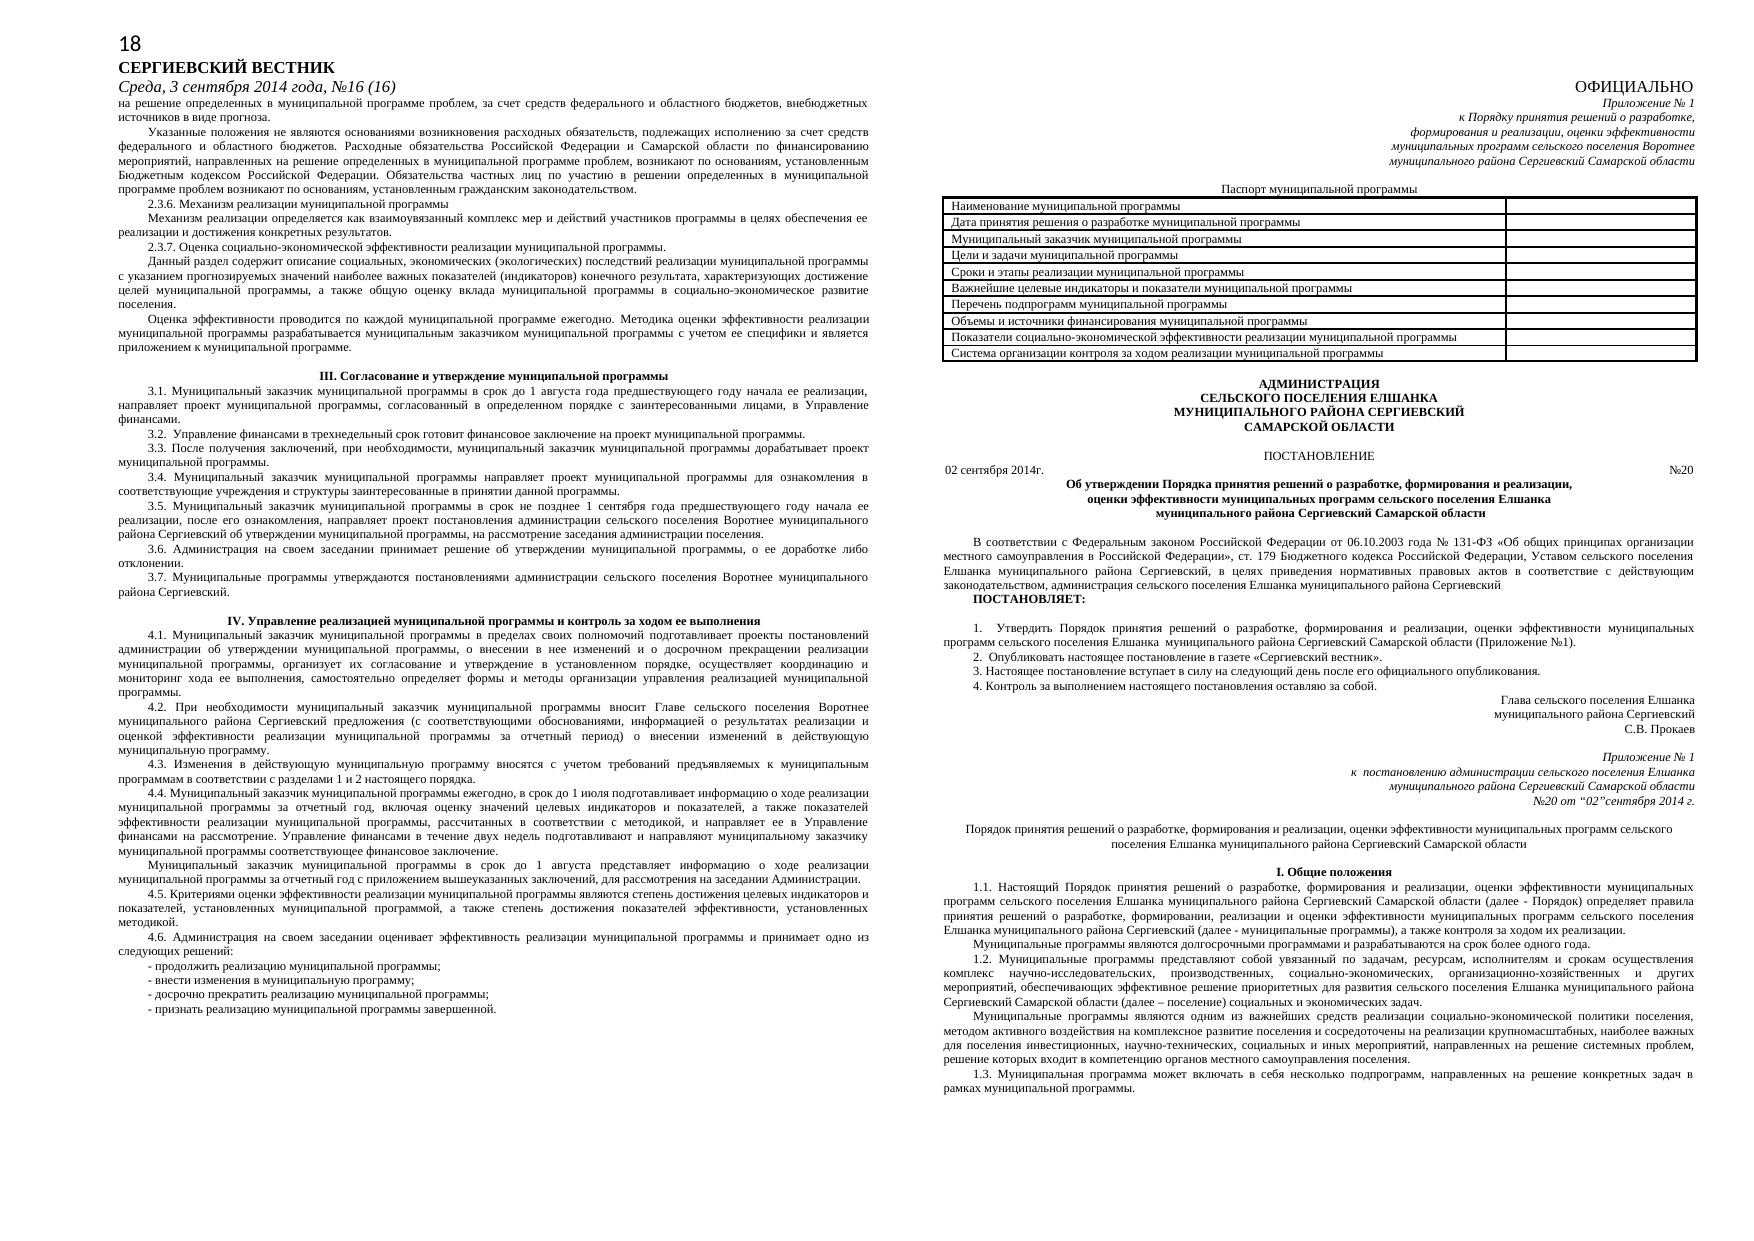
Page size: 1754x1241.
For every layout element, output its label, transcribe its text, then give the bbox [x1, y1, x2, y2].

text Приложение № 1 [943, 96, 1695, 110]
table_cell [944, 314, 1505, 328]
text Муниципальные программы являются долгосрочными программами и разрабатываются на срок более одного года. [943, 937, 1695, 951]
text к постановлению администрации сельского поселения Елшанка [943, 764, 1695, 779]
text 4.5. Критериями оценки эффективности реализации муниципальной программы являются степень достижения целевых индикаторов и показателей, установленных муниципальной программой, а также степень достижения показателей эффективности, установленных методикой. [118, 886, 869, 929]
text к Порядку принятия решений о разработке, [943, 110, 1695, 124]
text Паспорт муниципальной программы [943, 182, 1695, 196]
text 3.5. Муниципальный заказчик муниципальной программы в срок не позднее 1 сентября года предшествующего году начала ее реализации, после его ознакомления, направляет проект постановления администрации сельского поселения Воротнее муниципального района Сергиевский об утверждении муниципальной программы, на рассмотрение заседания администрации поселения. [118, 498, 869, 541]
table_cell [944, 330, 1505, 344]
text Муниципальный заказчик муниципальной программы в срок до 1 августа представляет информацию о ходе реализации муниципальной программы за отчетный год с приложением вышеуказанных заключений, для рассмотрения на заседании Администрации. [118, 858, 869, 886]
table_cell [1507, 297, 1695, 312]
text Приложение № 1 [943, 750, 1695, 764]
text 1.3. Муниципальная программа может включать в себя несколько подпрограмм, направленных на решение конкретных задач в рамках муниципальной программы. [943, 1066, 1695, 1095]
text 2.3.6. Механизм реализации муниципальной программы [118, 196, 869, 211]
text муниципальных программ сельского поселения Воротнее [943, 139, 1695, 153]
text Порядок принятия решений о разработке, формирования и реализации, оценки эффективности муниципальных программ сельского поселения Елшанка муниципального района Сергиевский Самарской области [943, 822, 1695, 851]
text IV. Управление реализацией муниципальной программы и контроль за ходом ее выполнения [118, 613, 869, 628]
text 4.6. Администрация на своем заседании оценивает эффективность реализации муниципальной программы и принимает одно из следующих решений: [118, 929, 869, 958]
text С.В. Прокаев [943, 721, 1695, 736]
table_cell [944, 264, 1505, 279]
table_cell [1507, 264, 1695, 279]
text 4.3. Изменения в действующую муниципальную программу вносятся с учетом требований предъявляемых к муниципальным программам в соответствии с разделами 1 и 2 настоящего порядка. [118, 757, 869, 786]
text 3.3. После получения заключений, при необходимости, муниципальный заказчик муниципальной программы дорабатывает проект муниципальной программы. [118, 441, 869, 469]
text муниципального района Сергиевский Самарской области [943, 779, 1695, 793]
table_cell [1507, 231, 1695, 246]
text 1.1. Настоящий Порядок принятия решений о разработке, формирования и реализации, оценки эффективности муниципальных программ сельского поселения Елшанка муниципального района Сергиевский Самарской области (далее - Порядок) определяет правила принятия решений о разработке, формировании, реализации и оценки эффективности муниципальных программ сельского поселения Елшанка муниципального района Сергиевский (далее - муниципальные программы), а также контроля за ходом их реализации. [943, 879, 1695, 937]
text Оценка эффективности проводится по каждой муниципальной программе ежегодно. Методика оценки эффективности реализации муниципальной программы разрабатывается муниципальным заказчиком муниципальной программы с учетом ее специфики и является приложением к муниципальной программе. [118, 311, 869, 354]
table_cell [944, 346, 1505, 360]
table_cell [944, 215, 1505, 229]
text 4.2. При необходимости муниципальный заказчик муниципальной программы вносит Главе сельского поселения Воротнее муниципального района Сергиевский предложения (с соответствующими обоснованиями, информацией о результатах реализации и оценкой эффективности реализации муниципальной программы за отчетный период) о внесении изменений в действующую муниципальную программу. [118, 699, 869, 757]
text III. Согласование и утверждение муниципальной программы [118, 369, 869, 383]
text Указанные положения не являются основаниями возникновения расходных обязательств, подлежащих исполнению за счет средств федерального и областного бюджетов. Расходные обязательства Российской Федерации и Самарской области по финансированию мероприятий, направленных на решение определенных в муниципальной программе проблем, возникают по основаниям, установленным Бюджетным кодексом Российской Федерации. Обязательства частных лиц по участию в решении определенных в муниципальной программе проблем возникают по основаниям, установленным гражданским законодательством. [118, 124, 869, 196]
text ПОСТАНОВЛЕНИЕ [943, 448, 1695, 463]
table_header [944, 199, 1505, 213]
text муниципального района Сергиевский Самарской области [943, 506, 1695, 520]
text 3.6. Администрация на своем заседании принимает решение об утверждении муниципальной программы, о ее доработке либо отклонении. [118, 541, 869, 570]
text Муниципальные программы являются одним из важнейших средств реализации социально-экономической политики поселения, методом активного воздействия на комплексное развитие поселения и сосредоточены на реализации крупномасштабных, наиболее важных для поселения инвестиционных, научно-технических, социальных и иных мероприятий, направленных на решение системных проблем, решение которых входит в компетенцию органов местного самоуправления поселения. [943, 1009, 1695, 1066]
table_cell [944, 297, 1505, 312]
text 4.4. Муниципальный заказчик муниципальной программы ежегодно, в срок до 1 июля подготавливает информацию о ходе реализации муниципальной программы за отчетный год, включая оценку значений целевых индикаторов и показателей, а также показателей эффективности реализации муниципальной программы, рассчитанных в соответствии с методикой, и направляет ее в Управление финансами на рассмотрение. Управление финансами в течение двух недель подготавливают и направляют муниципальному заказчику муниципальной программы соответствующее финансовое заключение. [118, 786, 869, 858]
text I. Общие положения [943, 865, 1695, 879]
text оценки эффективности муниципальных программ сельского поселения Елшанка [943, 491, 1695, 506]
text - внести изменения в муниципальную программу; [118, 973, 869, 987]
text 1.2. Муниципальные программы представляют собой увязанный по задачам, ресурсам, исполнителям и срокам осуществления комплекс научно-исследовательских, производственных, социально-экономических, организационно-хозяйственных и других мероприятий, обеспечивающих эффективное решение приоритетных для развития сельского поселения Елшанка муниципального района Сергиевский Самарской области (далее – поселение) социальных и экономических задач. [943, 951, 1695, 1009]
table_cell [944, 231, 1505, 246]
text - досрочно прекратить реализацию муниципальной программы; [118, 987, 869, 1001]
text формирования и реализации, оценки эффективности [943, 124, 1695, 139]
text 02 сентября 2014г. №20 [943, 463, 1695, 477]
text МУНИЦИПАЛЬНОГО РАЙОНА СЕРГИЕВСКИЙ [943, 405, 1695, 419]
text 3.2. Управление финансами в трехнедельный срок готовит финансовое заключение на проект муниципальной программы. [118, 426, 869, 441]
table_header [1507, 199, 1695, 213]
text Глава сельского поселения Елшанка [943, 693, 1695, 707]
text 3.1. Муниципальный заказчик муниципальной программы в срок до 1 августа года предшествующего году начала ее реализации, направляет проект муниципальной программы, согласованный в определенном порядке с заинтересованными лицами, в Управление финансами. [118, 383, 869, 426]
text 2. Опубликовать настоящее постановление в газете «Сергиевский вестник». [943, 649, 1695, 664]
text В соответствии с Федеральным законом Российской Федерации от 06.10.2003 года № 131-ФЗ «Об общих принципах организации местного самоуправления в Российской Федерации», ст. 179 Бюджетного кодекса Российской Федерации, Уставом сельского поселения Елшанка муниципального района Сергиевский, в целях приведения нормативных правовых актов в соответствие с действующим законодательством, администрация сельского поселения Елшанка муниципального района Сергиевский [943, 534, 1695, 592]
text ПОСТАНОВЛЯЕТ: [943, 592, 1695, 606]
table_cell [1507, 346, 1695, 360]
text 3.4. Муниципальный заказчик муниципальной программы направляет проект муниципальной программы для ознакомления в соответствующие учреждения и структуры заинтересованные в принятии данной программы. [118, 469, 869, 498]
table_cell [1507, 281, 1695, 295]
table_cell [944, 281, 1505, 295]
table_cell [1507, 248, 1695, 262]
text 1. Утвердить Порядок принятия решений о разработке, формирования и реализации, оценки эффективности муниципальных программ сельского поселения Елшанка муниципального района Сергиевский Самарской области (Приложение №1). [943, 621, 1695, 649]
text муниципального района Сергиевский [943, 707, 1695, 721]
text - продолжить реализацию муниципальной программы; [118, 958, 869, 973]
text - признать реализацию муниципальной программы завершенной. [118, 1001, 869, 1016]
text СЕЛЬСКОГО ПОСЕЛЕНИЯ ЕЛШАНКА [943, 391, 1695, 405]
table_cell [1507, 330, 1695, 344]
text САМАРСКОЙ ОБЛАСТИ [943, 419, 1695, 434]
text 4.1. Муниципальный заказчик муниципальной программы в пределах своих полномочий подготавливает проекты постановлений администрации об утверждении муниципальной программы, о внесении в нее изменений и о досрочном прекращении реализации муниципальной программы, организует их согласование и утверждение в установленном порядке, осуществляет координацию и мониторинг хода ее выполнения, самостоятельно определяет формы и методы организации управления реализацией муниципальной программы. [118, 628, 869, 699]
text 3. Настоящее постановление вступает в силу на следующий день после его официального опубликования. [943, 664, 1695, 678]
text №20 от “02”сентября 2014 г. [943, 793, 1695, 808]
text 4. Контроль за выполнением настоящего постановления оставляю за собой. [943, 678, 1695, 693]
text 2.3.7. Оценка социально-экономической эффективности реализации муниципальной программы. [118, 239, 869, 254]
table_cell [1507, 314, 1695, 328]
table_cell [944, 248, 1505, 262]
text 3.7. Муниципальные программы утверждаются постановлениями администрации сельского поселения Воротнее муниципального района Сергиевский. [118, 570, 869, 599]
text Данный раздел содержит описание социальных, экономических (экологических) последствий реализации муниципальной программы с указанием прогнозируемых значений наиболее важных показателей (индикаторов) конечного результата, характеризующих достижение целей муниципальной программы, а также общую оценку вклада муниципальной программы в социально-экономическое развитие поселения. [118, 254, 869, 311]
text Об утверждении Порядка принятия решений о разработке, формирования и реализации, [943, 477, 1695, 491]
text Механизм реализации определяется как взаимоувязанный комплекс мер и действий участников программы в целях обеспечения ее реализации и достижения конкретных результатов. [118, 211, 869, 239]
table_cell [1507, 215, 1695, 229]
text муниципального района Сергиевский Самарской области [943, 153, 1695, 168]
text АДМИНИСТРАЦИЯ [943, 376, 1695, 391]
